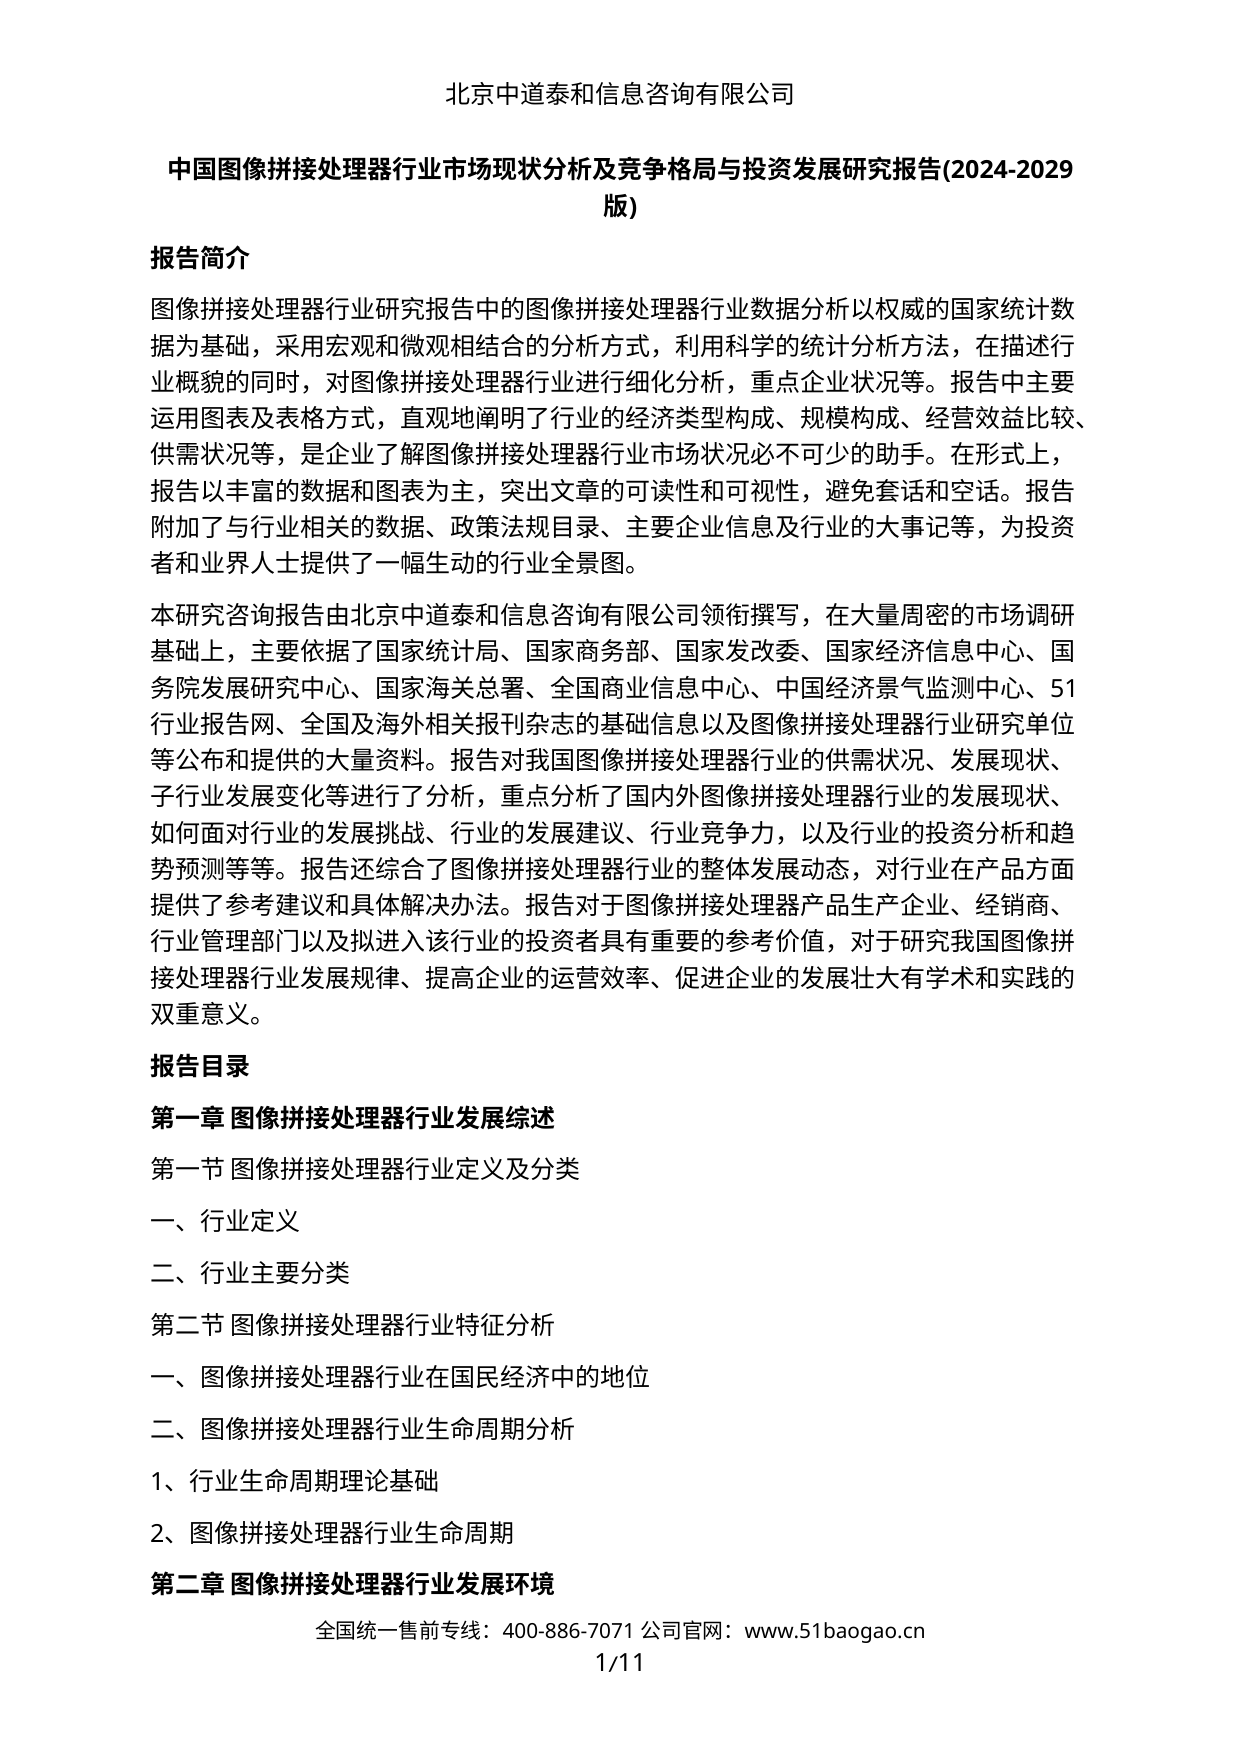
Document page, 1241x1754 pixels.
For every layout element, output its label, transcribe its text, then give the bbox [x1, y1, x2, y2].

text 第一章 图像拼接处理器行业发展综述 [150, 1098, 1090, 1134]
text 二、图像拼接处理器行业生命周期分析 [150, 1409, 1090, 1446]
text 一、行业定义 [150, 1202, 1090, 1238]
text 第一节 图像拼接处理器行业定义及分类 [150, 1150, 1090, 1186]
text 第二节 图像拼接处理器行业特征分析 [150, 1306, 1090, 1342]
text 1、行业生命周期理论基础 [150, 1461, 1090, 1497]
text 第二章 图像拼接处理器行业发展环境 [150, 1565, 1090, 1601]
text 二、行业主要分类 [150, 1254, 1090, 1290]
text 中国图像拼接处理器行业市场现状分析及竞争格局与投资发展研究报告(2024-2029版) [150, 150, 1090, 222]
text 报告简介 [150, 238, 1090, 274]
text 本研究咨询报告由北京中道泰和信息咨询有限公司领衔撰写，在大量周密的市场调研基础上，主要依据了国家统计局、国家商务部、国家发改委、国家经济信息中心、国务院发展研究中心、国家海关总署、全国商业信息中心、中国经济景气监测中心、51行业报告网、全国及海外相关报刊杂志的基础信息以及图像拼接处理器行业研究单位等公布和提供的大量资料。报告对我国图像拼接处理器行业的供需状况、发展现状、子行业发展变化等进行了分析，重点分析了国内外图像拼接处理器行业的发展现状、如何面对行业的发展挑战、行业的发展建议、行业竞争力，以及行业的投资分析和趋势预测等等。报告还综合了图像拼接处理器行业的整体发展动态，对行业在产品方面提供了参考建议和具体解决办法。报告对于图像拼接处理器产品生产企业、经销商、行业管理部门以及拟进入该行业的投资者具有重要的参考价值，对于研究我国图像拼接处理器行业发展规律、提高企业的运营效率、促进企业的发展壮大有学术和实践的双重意义。 [150, 596, 1090, 1031]
text 一、图像拼接处理器行业在国民经济中的地位 [150, 1357, 1090, 1394]
text 2、图像拼接处理器行业生命周期 [150, 1513, 1090, 1549]
text 报告目录 [150, 1046, 1090, 1082]
text 图像拼接处理器行业研究报告中的图像拼接处理器行业数据分析以权威的国家统计数据为基础，采用宏观和微观相结合的分析方式，利用科学的统计分析方法，在描述行业概貌的同时，对图像拼接处理器行业进行细化分析，重点企业状况等。报告中主要运用图表及表格方式，直观地阐明了行业的经济类型构成、规模构成、经营效益比较、供需状况等，是企业了解图像拼接处理器行业市场状况必不可少的助手。在形式上，报告以丰富的数据和图表为主，突出文章的可读性和可视性，避免套话和空话。报告附加了与行业相关的数据、政策法规目录、主要企业信息及行业的大事记等，为投资者和业界人士提供了一幅生动的行业全景图。 [150, 290, 1090, 580]
